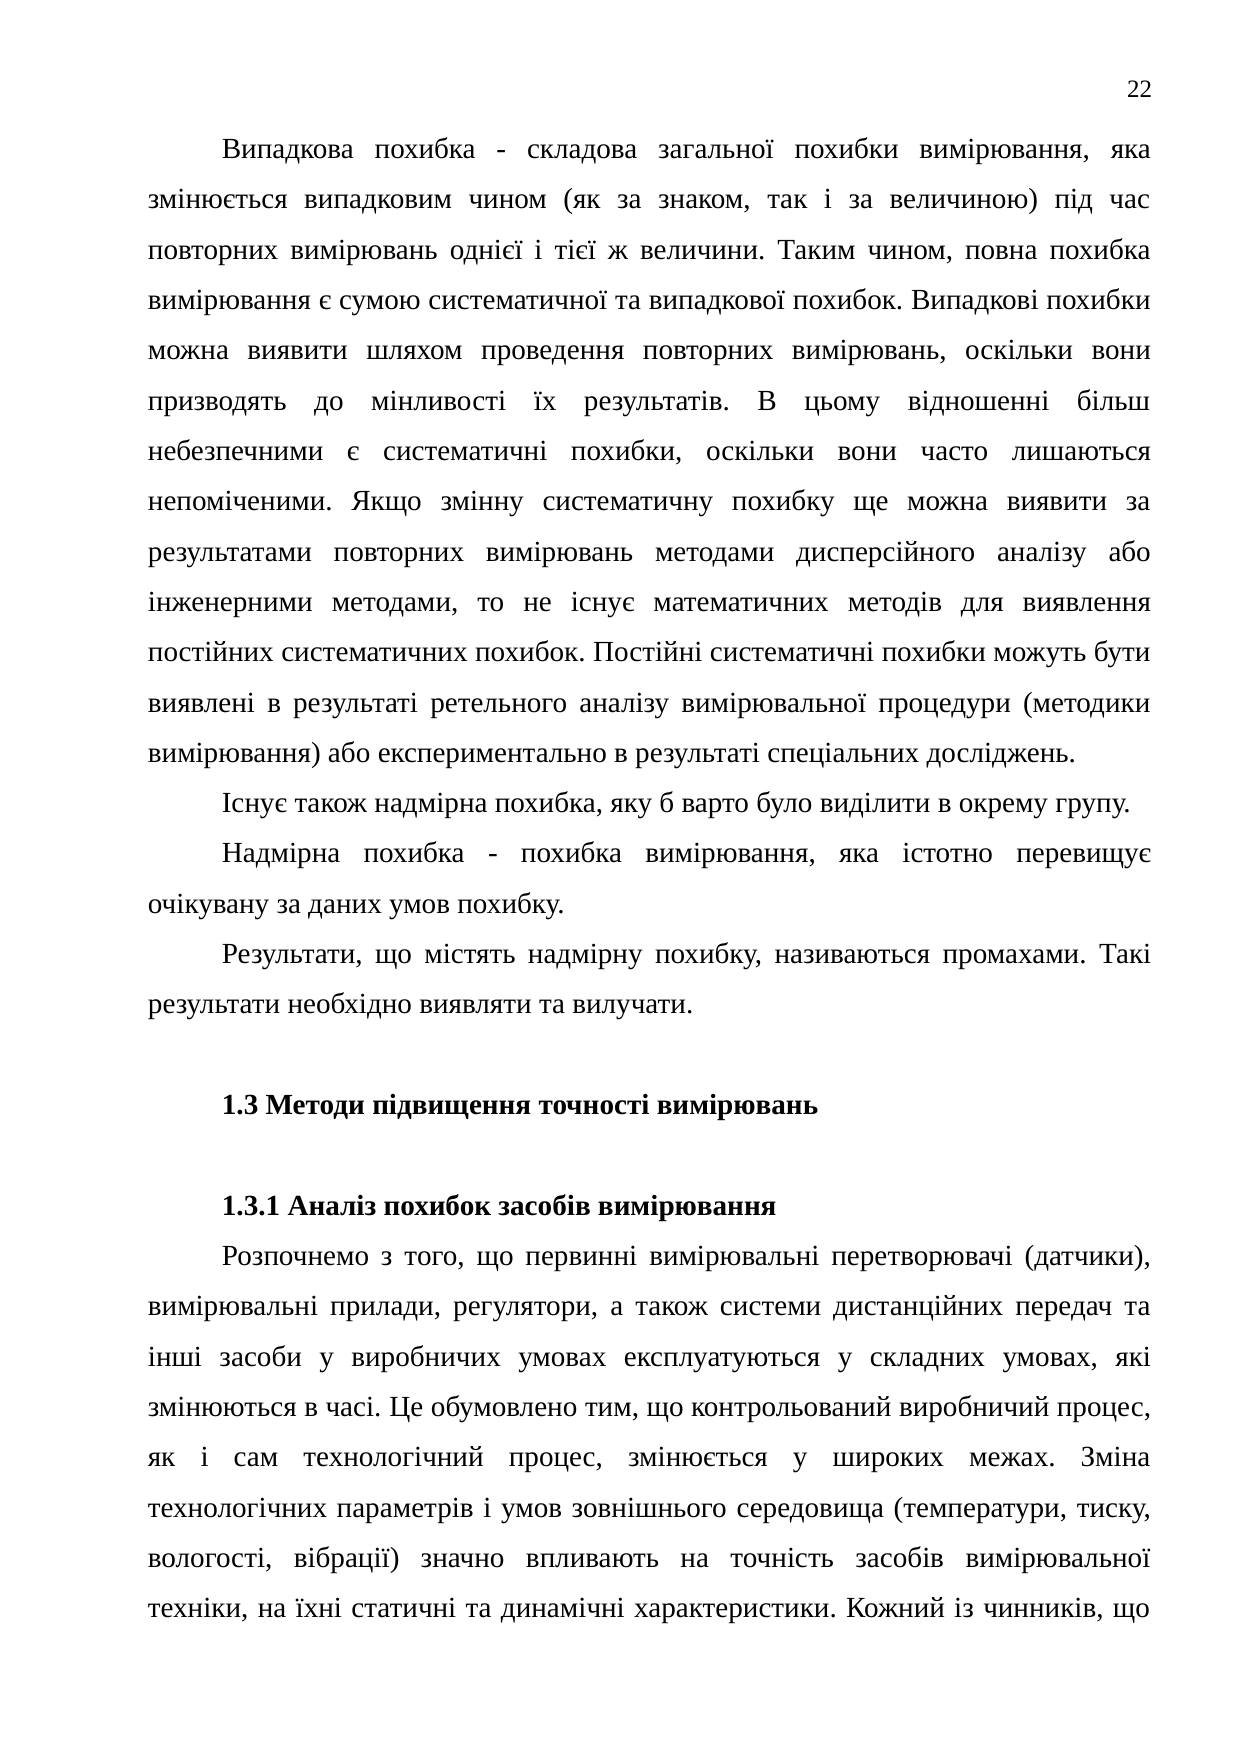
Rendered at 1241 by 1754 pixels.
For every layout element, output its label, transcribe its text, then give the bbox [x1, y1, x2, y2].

text Надмірна похибка - похибка вимірювання, яка істотно перевищує очікувану за даних умов похибку. [148, 836, 1152, 919]
text Випадкова похибка - складова загальної похибки вимірювання, яка змінюється випадковим чином (як за знаком, так і за величиною) під час повторних вимірювань однієї і тієї ж величини. Таким чином, повна похибка вимірювання є сумою систематичної та випадкової похибок. Випадкові похибки можна виявити шляхом проведення повторних вимірювань, оскільки вони призводять до мінливості їх результатів. В цьому відношенні більш небезпечними є систематичні похибки, оскільки вони часто лишаються непоміченими. Якщо змінну систематичну похибку ще можна виявити за результатами повторних вимірювань методами дисперсійного аналізу або інженерними методами, то не існує математичних методів для виявлення постійних систематичних похибок. Постійні систематичні похибки можуть бути виявлені в результаті ретельного аналізу вимірювальної процедури (методики вимірювання) або експериментально в результаті спеціальних досліджень. [148, 131, 1152, 768]
text 1.3 Методи підвищення точності вимірювань [148, 1087, 1152, 1121]
text Існує також надмірна похибка, яку б варто було виділити в окрему групу. [148, 785, 1152, 819]
text 1.3.1 Аналіз похибок засобів вимірювання [148, 1188, 1152, 1221]
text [148, 1238, 1152, 1624]
text Результати, що містять надмірну похибку, називаються промахами. Такі результати необхідно виявляти та вилучати. [148, 936, 1152, 1020]
